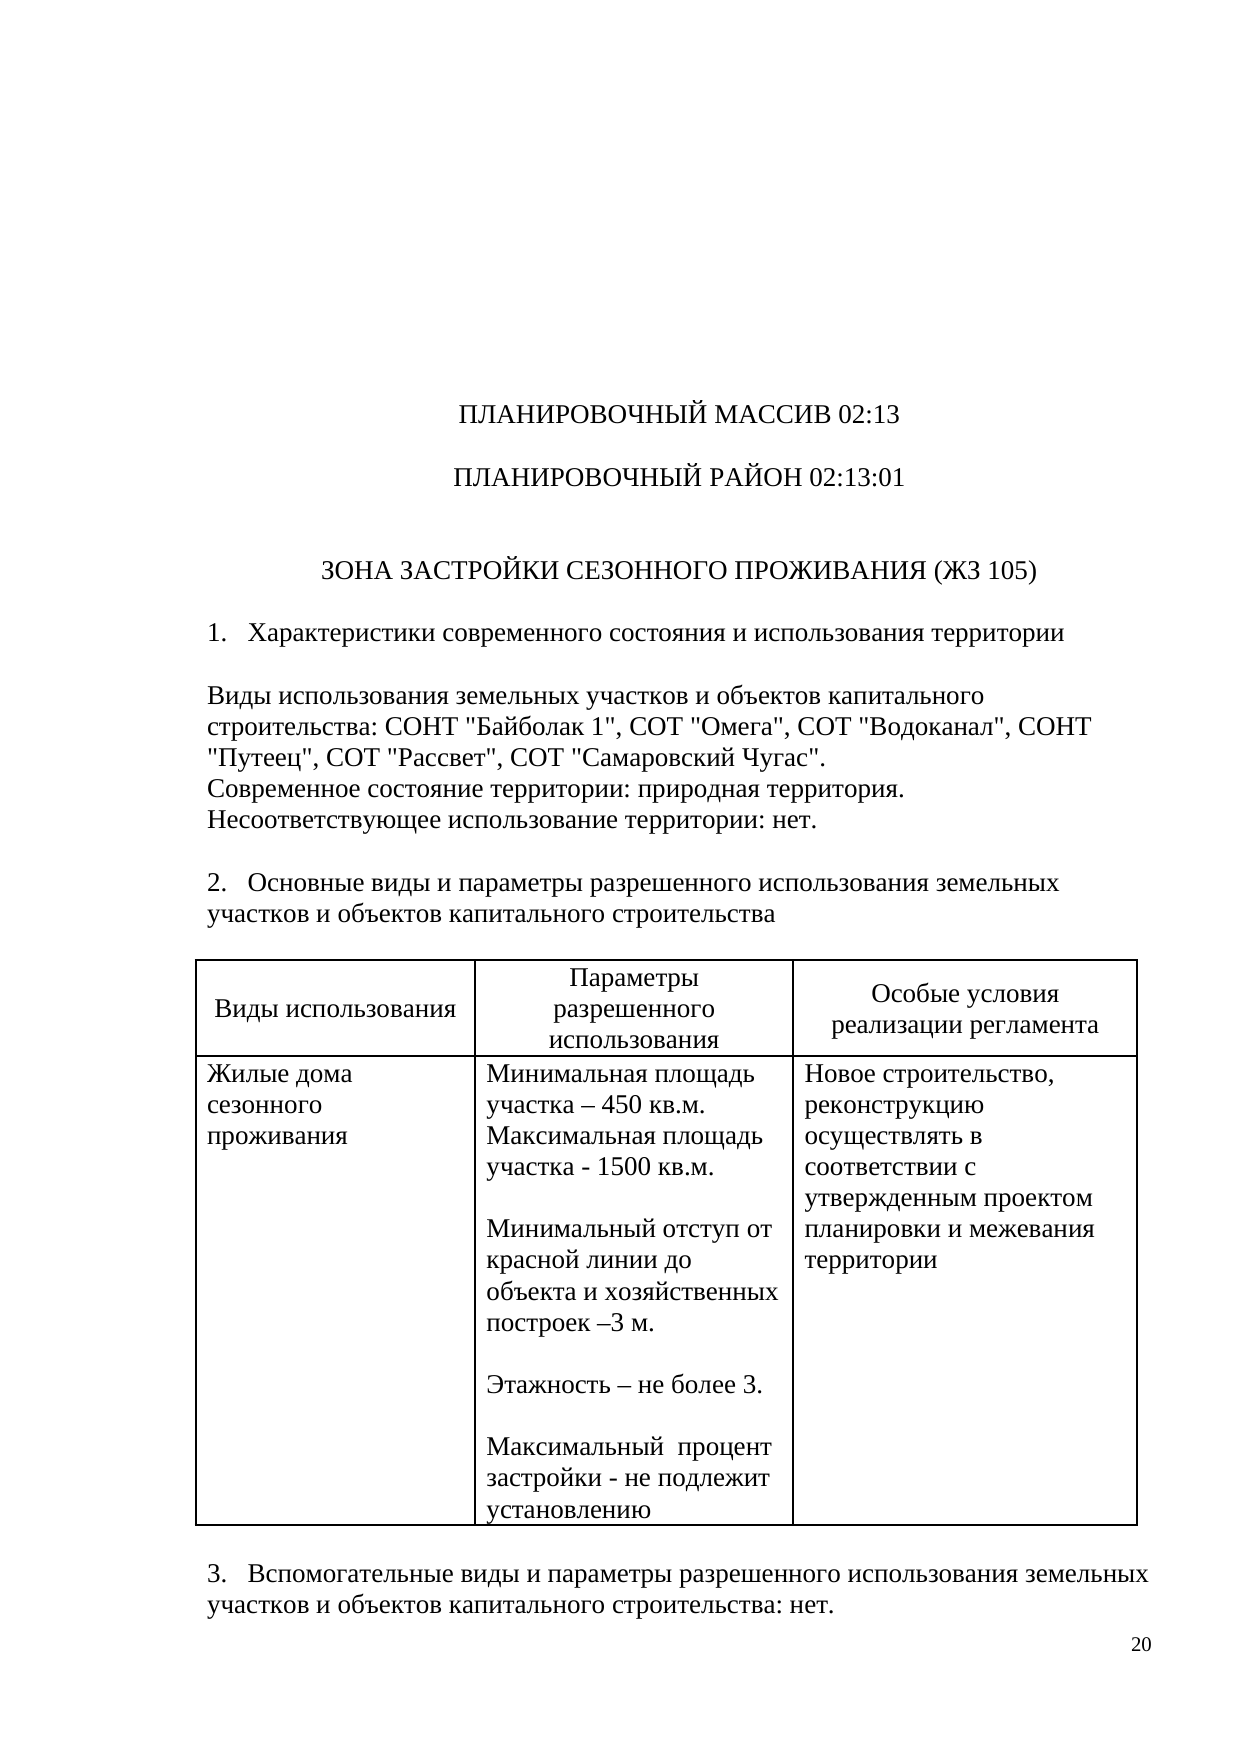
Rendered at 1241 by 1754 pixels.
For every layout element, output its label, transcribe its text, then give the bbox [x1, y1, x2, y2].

text 1. Характеристики современного состояния и использования территории [207, 616, 1152, 648]
text 3. Вспомогательные виды и параметры разрешенного использования земельных участков и объектов капитального строительства: нет. [207, 1557, 1152, 1619]
text Современное состояние территории: природная территория. [207, 772, 1152, 803]
text ЗОНА ЗАСТРОЙКИ СЕЗОННОГО ПРОЖИВАНИЯ (ЖЗ 105) [207, 554, 1152, 585]
table_cell Новое строительство, реконструкцию осуществлять в соответствии с утвержденным проектом планировки и межевания территории [794, 1057, 1136, 1524]
table_header Особые условия реализации регламента [794, 961, 1136, 1054]
table_cell Жилые дома сезонного проживания [197, 1057, 474, 1524]
table_header Виды использования [197, 961, 474, 1054]
text Несоответствующее использование территории: нет. [207, 803, 1152, 834]
text ПЛАНИРОВОЧНЫЙ РАЙОН 02:13:01 [207, 461, 1152, 492]
table_cell Минимальная площадь участка – 450 кв.м. Максимальная площадь участка - 1500 кв.м. Минимальный отступ от красной линии до объекта и хозяйственных построек –3 м. Этажность – не более 3. Максимальный процент застройки - не подлежит установлению [476, 1057, 792, 1524]
text ПЛАНИРОВОЧНЫЙ МАССИВ 02:13 [207, 398, 1152, 429]
text Виды использования земельных участков и объектов капитального строительства: СОНТ "Байболак 1", СОТ "Омега", СОТ "Водоканал", СОНТ "Путеец", СОТ "Рассвет", СОТ "Самаровский Чугас". [207, 679, 1152, 772]
table_header Параметры разрешенного использования [476, 961, 792, 1054]
text 2. Основные виды и параметры разрешенного использования земельных участков и объектов капитального строительства [207, 866, 1152, 928]
